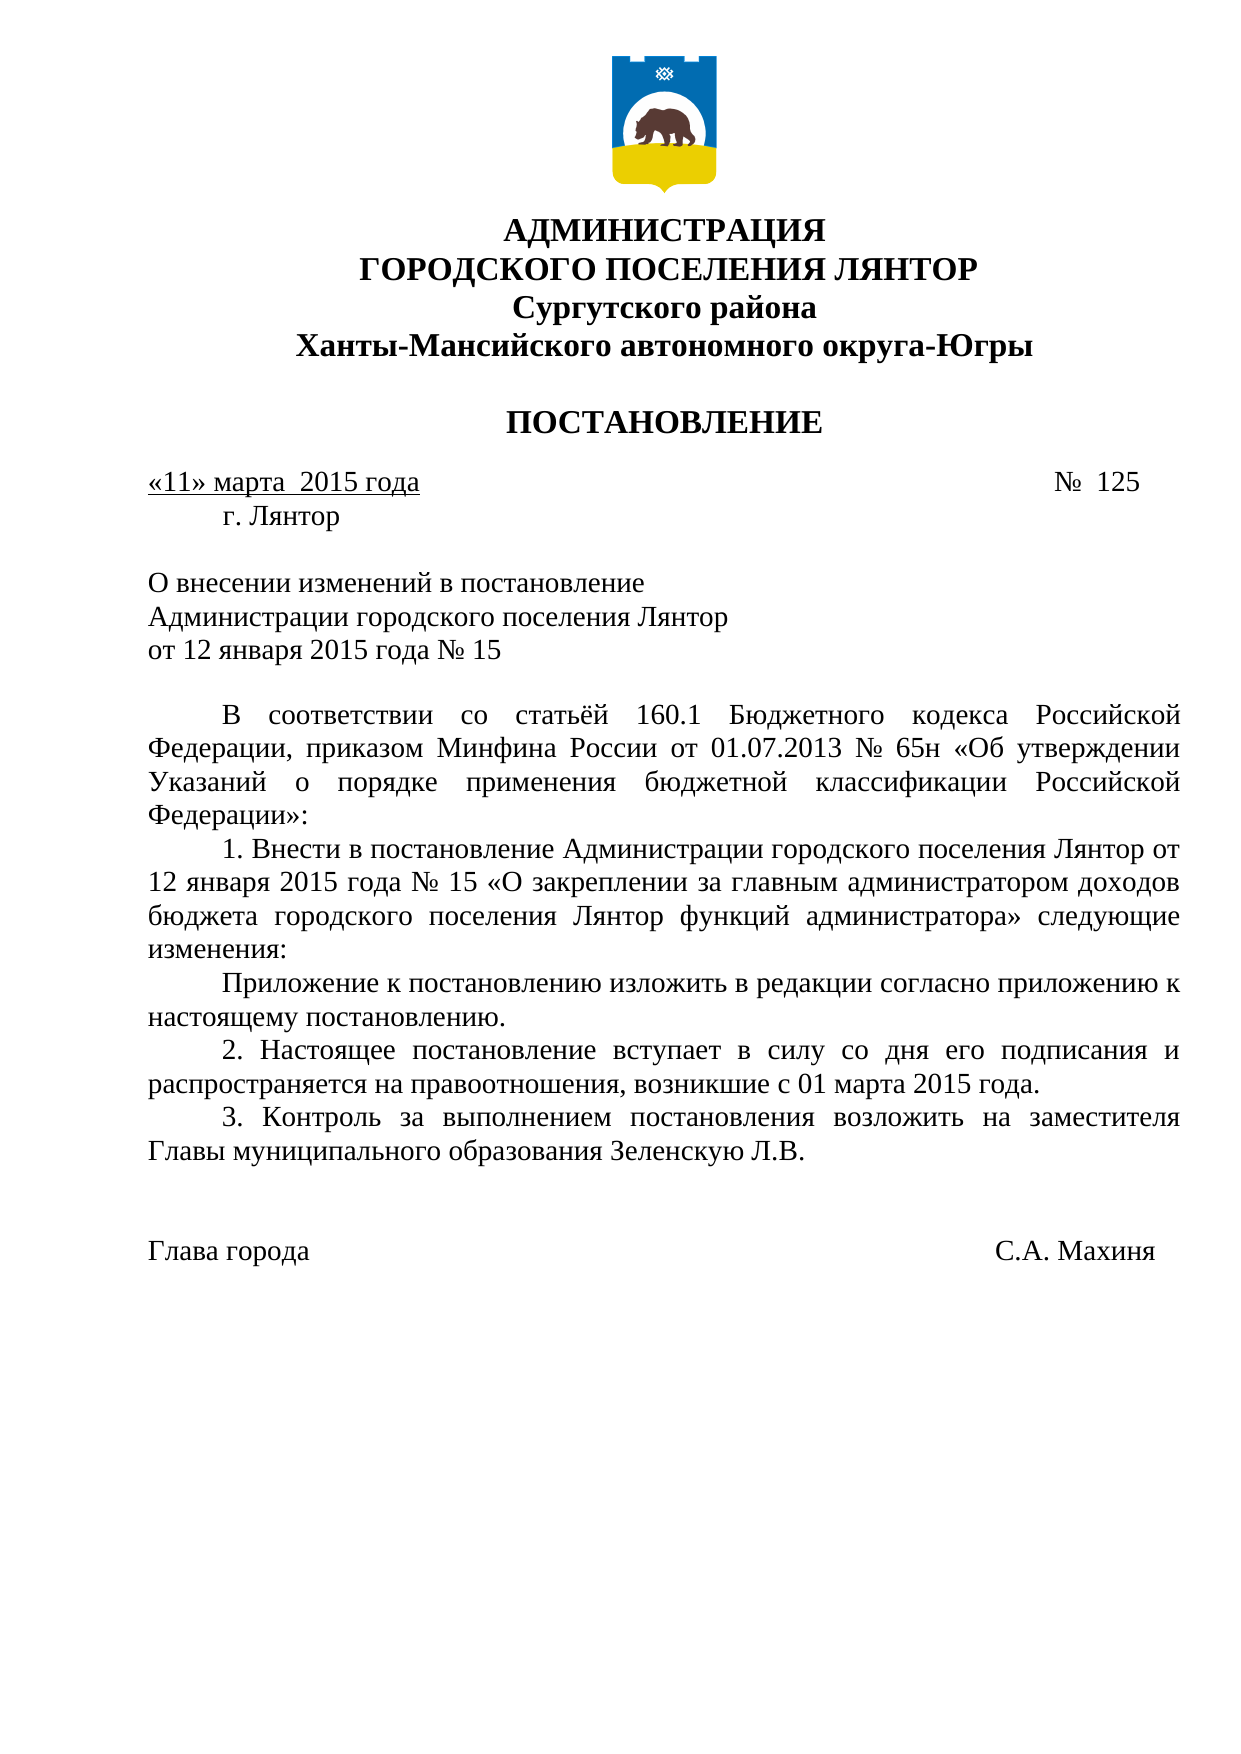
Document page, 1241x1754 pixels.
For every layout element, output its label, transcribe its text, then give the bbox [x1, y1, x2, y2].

text г. Лянтор [148, 498, 1181, 532]
text Администрации городского поселения Лянтор [148, 599, 1181, 632]
text «11» марта 2015 года № 125 [148, 464, 1181, 498]
text Сургутского района [148, 287, 1181, 325]
text ГОРОДСКОГО ПОСЕЛЕНИЯ ЛЯНТОР [148, 249, 1181, 287]
text от 12 января 2015 года № 15 [148, 632, 1181, 666]
text 2. Настоящее постановление вступает в силу со дня его подписания и распространяется на правоотношения, возникшие с 01 марта 2015 года. [148, 1032, 1181, 1099]
text Приложение к постановлению изложить в редакции согласно приложению к настоящему постановлению. [148, 965, 1181, 1032]
text О внесении изменений в постановление [148, 565, 1181, 599]
text АДМИНИСТРАЦИЯ [148, 210, 1181, 249]
text 1. Внести в постановление Администрации городского поселения Лянтор от 12 января 2015 года № 15 «О закреплении за главным администратором доходов бюджета городского поселения Лянтор функций администратора» следующие изменения: [148, 831, 1181, 965]
text Ханты-Мансийского автономного округа-Югры [148, 325, 1181, 364]
text 3. Контроль за выполнением постановления возложить на заместителя Главы муниципального образования Зеленскую Л.В. [148, 1099, 1181, 1166]
text Глава города С.А. Махиня [148, 1233, 1181, 1267]
text ПОСТАНОВЛЕНИЕ [148, 402, 1181, 440]
text В соответствии со статьёй 160.1 Бюджетного кодекса Российской Федерации, приказом Минфина России от 01.07.2013 № 65н «Об утверждении Указаний о порядке применения бюджетной классификации Российской Федерации»: [148, 697, 1181, 831]
